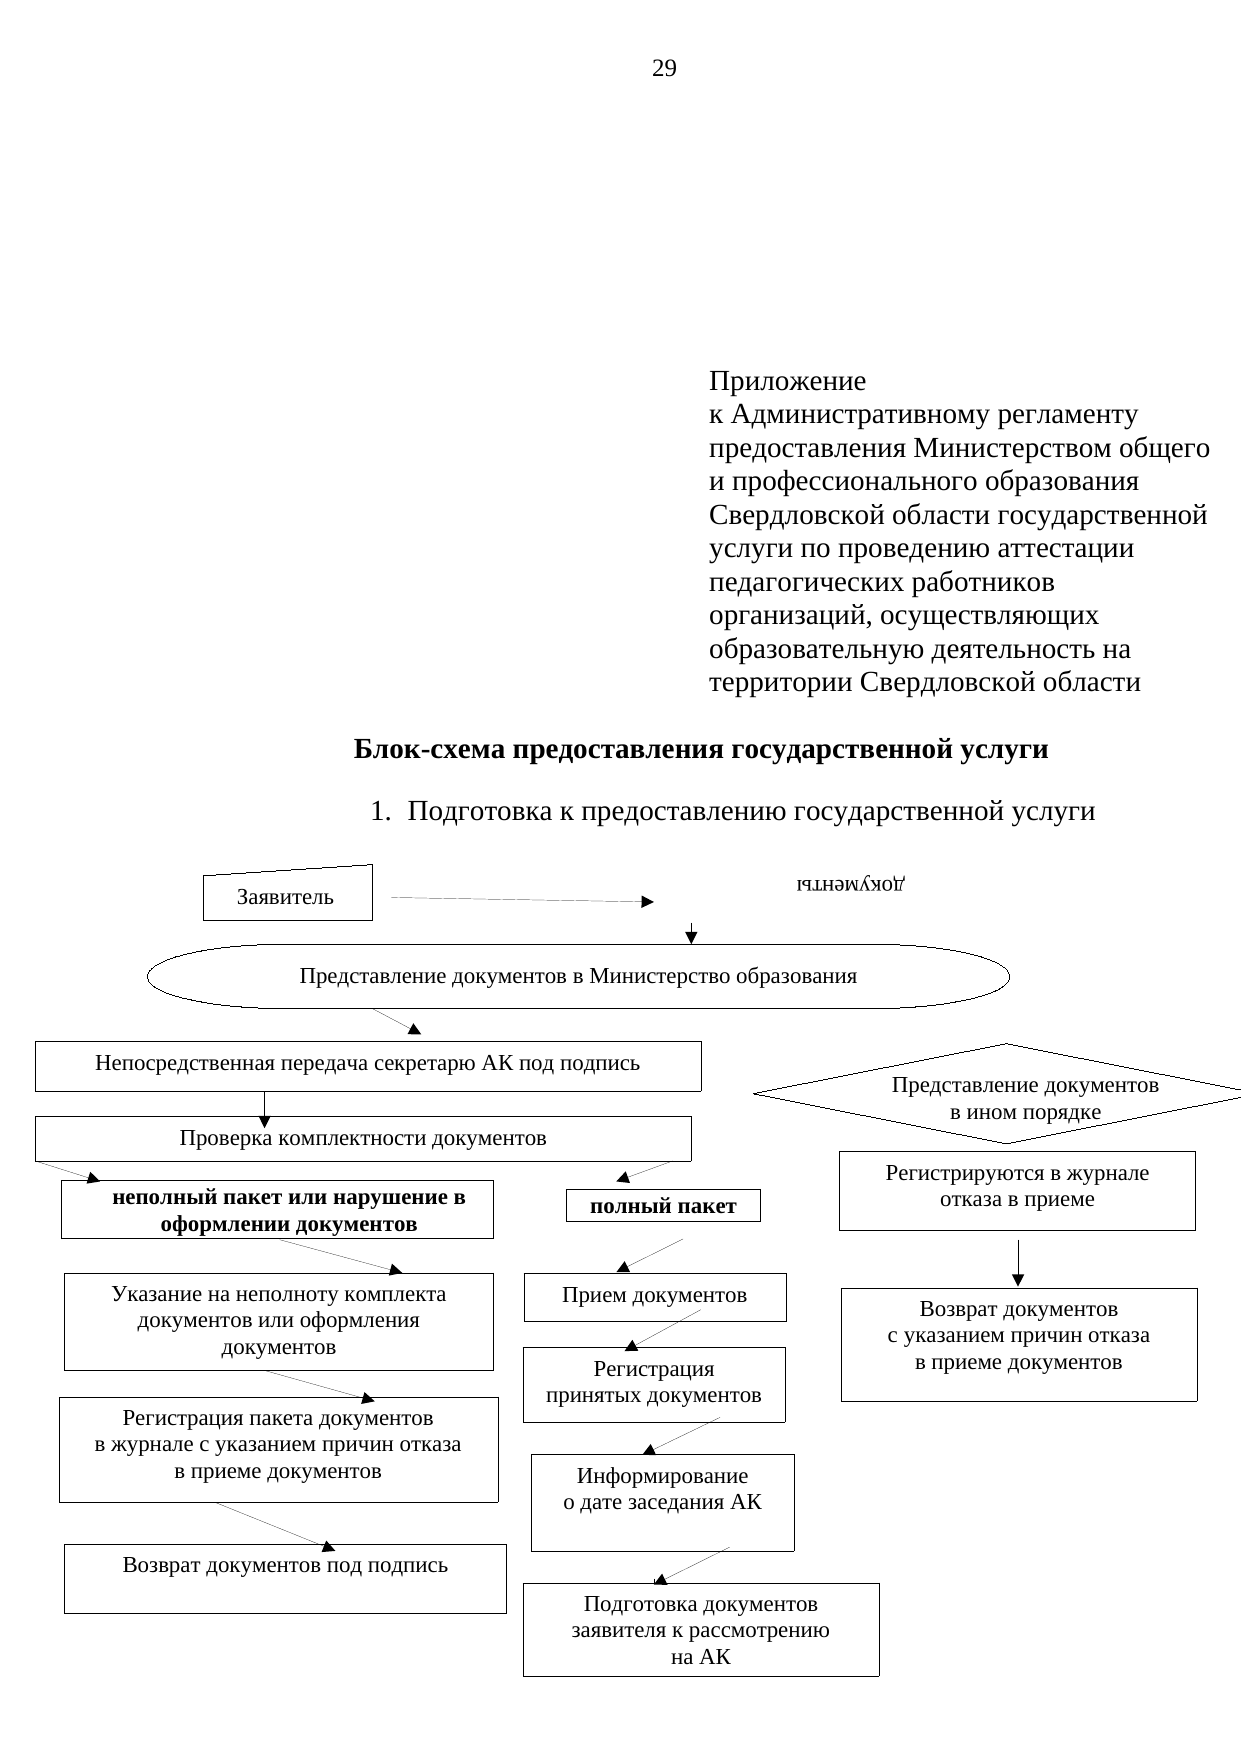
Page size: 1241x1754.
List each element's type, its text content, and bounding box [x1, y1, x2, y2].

text Приложение [709, 363, 1219, 396]
text Блок-схема предоставления государственной услуги [148, 732, 1181, 765]
text к Административному регламенту предоставления Министерством общего и профессионального образования Свердловской области государственной услуги по проведению аттестации педагогических работников организаций, осуществляющих образовательную деятельность на территории Свердловской области [709, 396, 1219, 698]
